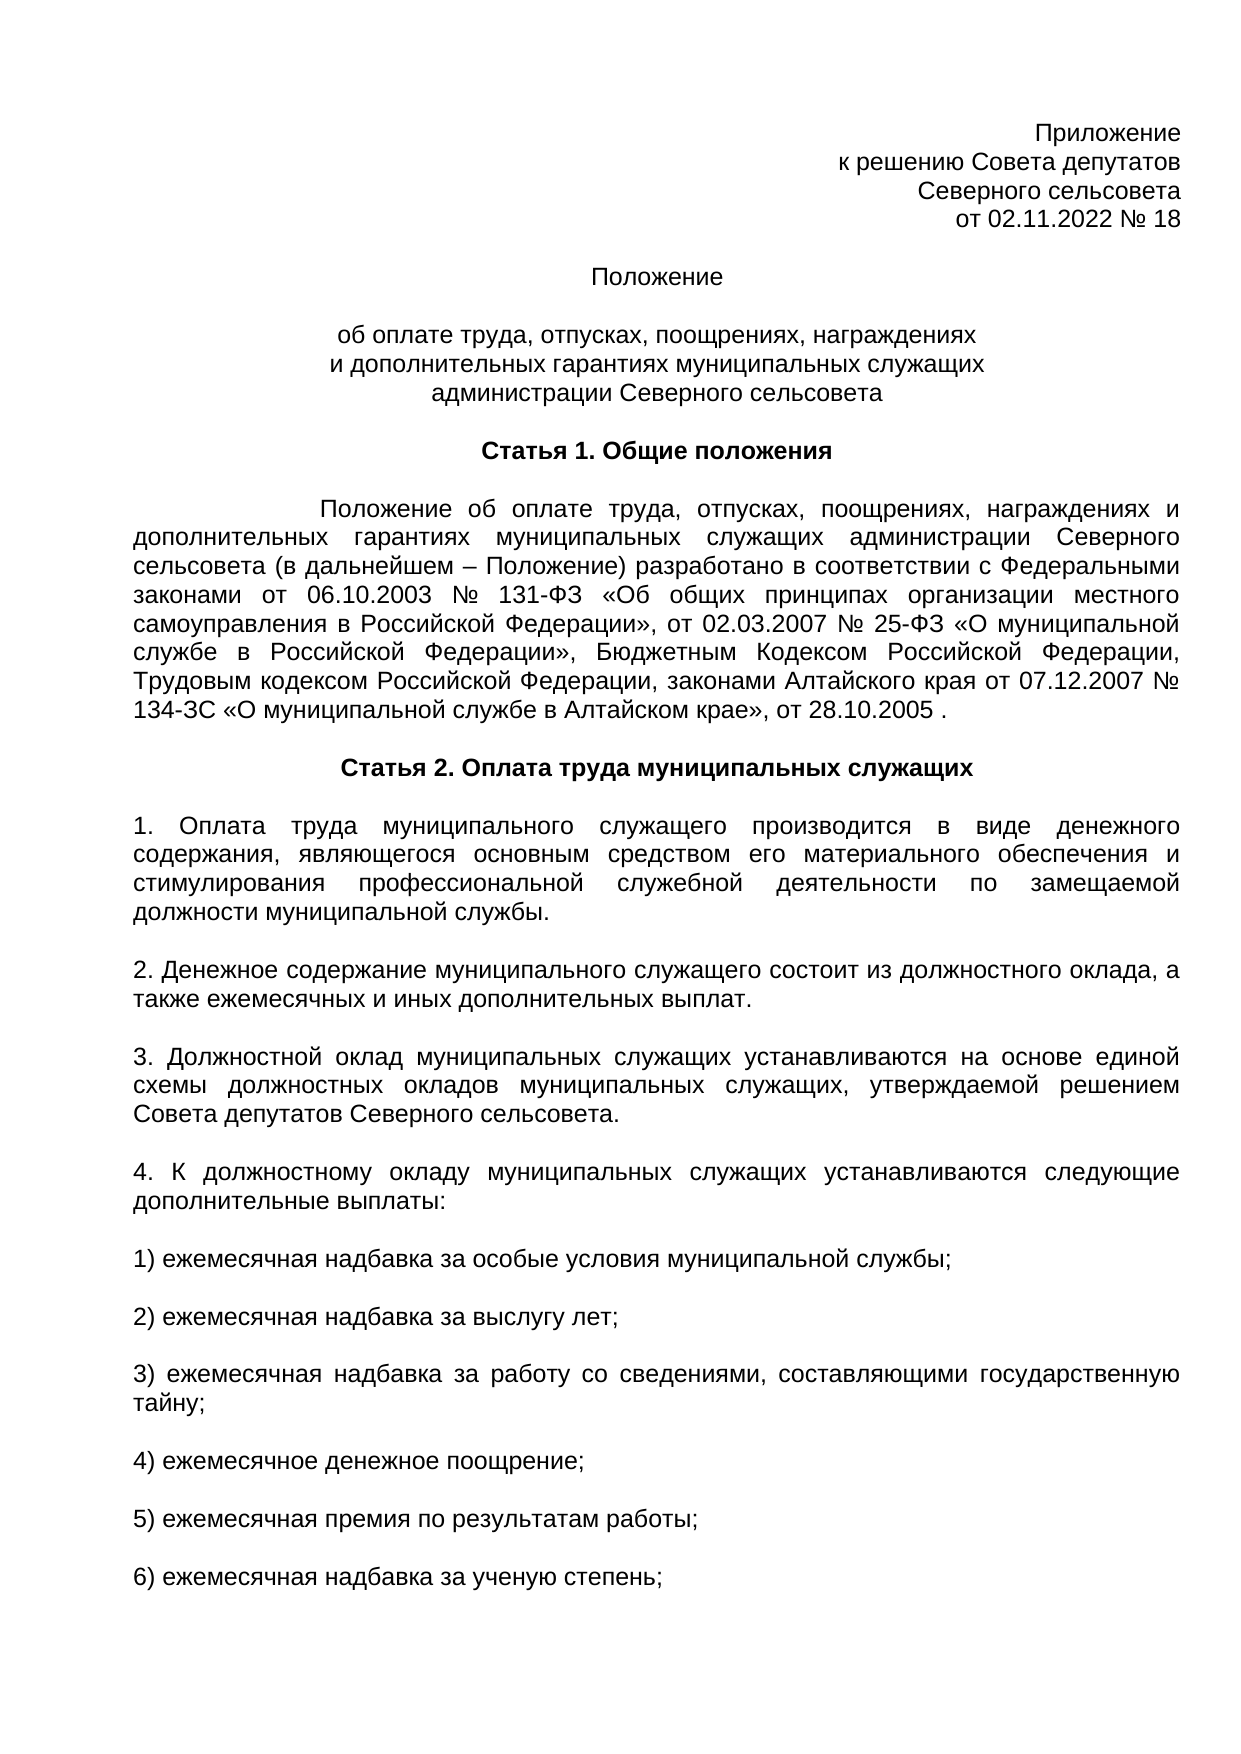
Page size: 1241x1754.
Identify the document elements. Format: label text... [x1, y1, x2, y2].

text Положение [133, 262, 1181, 291]
text 5) ежемесячная премия по результатам работы; [133, 1504, 1181, 1533]
text 3) ежемесячная надбавка за работу со сведениями, составляющими государственную тайну; [133, 1359, 1181, 1417]
text 6) ежемесячная надбавка за ученую степень; [133, 1562, 1181, 1591]
text 2) ежемесячная надбавка за выслугу лет; [133, 1301, 1181, 1330]
text Приложение [133, 118, 1181, 147]
text Статья 1. Общие положения [133, 436, 1181, 464]
text и дополнительных гарантиях муниципальных служащих [133, 349, 1181, 378]
text 2. Денежное содержание муниципального служащего состоит из должностного оклада, а также ежемесячных и иных дополнительных выплат. [133, 955, 1181, 1012]
text 4) ежемесячное денежное поощрение; [133, 1446, 1181, 1475]
text к решению Совета депутатов [133, 147, 1181, 176]
text 1) ежемесячная надбавка за особые условия муниципальной службы; [133, 1243, 1181, 1272]
text Положение об оплате труда, отпусках, поощрениях, награждениях и дополнительных гарантиях муниципальных служащих администрации Северного сельсовета (в дальнейшем – Положение) разработано в соответствии с Федеральными законами от 06.10.2003 № 131-ФЗ «Об общих принципах организации местного самоуправления в Российской Федерации», от 02.03.2007 № 25-ФЗ «О муниципальной службе в Российской Федерации», Бюджетным Кодексом Российской Федерации, Трудовым кодексом Российской Федерации, законами Алтайского края от 07.12.2007 № 134-ЗС «О муниципальной службе в Алтайском крае», от 28.10.2005 . [133, 493, 1181, 723]
text об оплате труда, отпусках, поощрениях, награждениях [133, 320, 1181, 349]
text от 02.11.2022 № 18 [133, 204, 1181, 233]
text 1. Оплата труда муниципального служащего производится в виде денежного содержания, являющегося основным средством его материального обеспечения и стимулирования профессиональной служебной деятельности по замещаемой должности муниципальной службы. [133, 811, 1181, 926]
text 3. Должностной оклад муниципальных служащих устанавливаются на основе единой схемы должностных окладов муниципальных служащих, утверждаемой решением Совета депутатов Северного сельсовета. [133, 1041, 1181, 1128]
text администрации Северного сельсовета [133, 378, 1181, 406]
text Северного сельсовета [133, 176, 1181, 204]
text Статья 2. Оплата труда муниципальных служащих [133, 753, 1181, 781]
text 4. К должностному окладу муниципальных служащих устанавливаются следующие дополнительные выплаты: [133, 1157, 1181, 1214]
